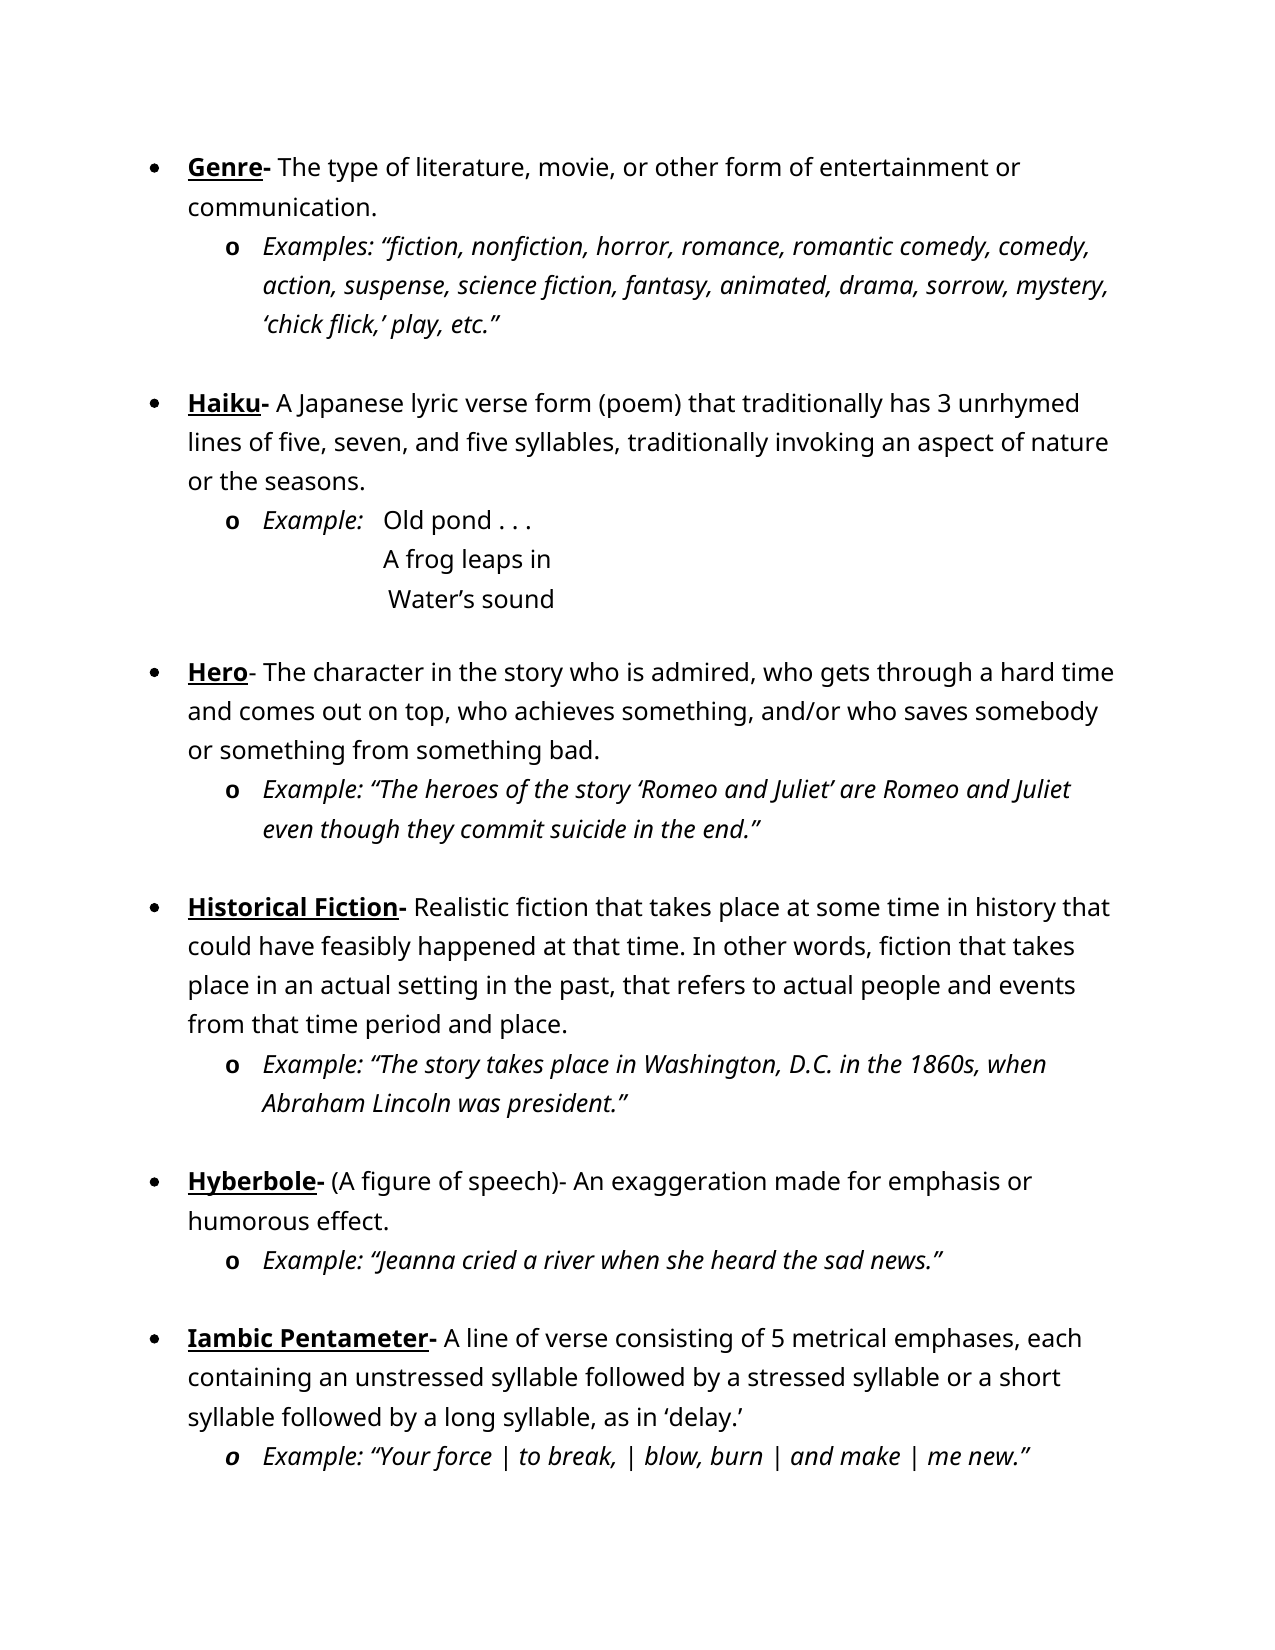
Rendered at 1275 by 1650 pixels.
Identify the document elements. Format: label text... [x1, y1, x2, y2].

list Example: “Jeanna cried a river when she heard the sad news.” [225, 1242, 1125, 1277]
list Hyberbole- (A figure of speech)- An exaggeration made for emphasis or humorous effect. [150, 1164, 1125, 1237]
list Haiku- A Japanese lyric verse form (poem) that traditionally has 3 unrhymed lines of five, seven, and five syllables, traditionally invoking an aspect of nature or the seasons. [150, 385, 1125, 498]
list Water’s sound [337, 581, 1125, 615]
list Examples: “fiction, nonfiction, horror, romance, romantic comedy, comedy, action, suspense, science fiction, fantasy, animated, drama, sorrow, mystery, ‘chick flick,’ play, etc.” [225, 228, 1125, 341]
list Iambic Pentameter- A line of verse consisting of 5 metrical emphases, each containing an unstressed syllable followed by a stressed syllable or a short syllable followed by a long syllable, as in ‘delay.’ [150, 1321, 1125, 1433]
list Example: Old pond . . . [225, 503, 1125, 537]
text A frog leaps in [262, 542, 1125, 576]
list Example: “The heroes of the story ‘Romeo and Juliet’ are Romeo and Juliet even though they commit suicide in the end.” [225, 772, 1125, 845]
list Historical Fiction- Realistic fiction that takes place at some time in history that could have feasibly happened at that time. In other words, fiction that takes place in an actual setting in the past, that refers to actual people and events from that time period and place. [150, 890, 1125, 1041]
list Genre- The type of literature, movie, or other form of entertainment or communication. [150, 150, 1125, 223]
list Example: “The story takes place in Washington, D.C. in the 1860s, when Abraham Lincoln was president.” [225, 1046, 1125, 1120]
list Hero- The character in the story who is admired, who gets through a hard time and comes out on top, who achieves something, and/or who saves somebody or something from something bad. [150, 654, 1125, 767]
list Example: “Your force | to break, | blow, burn | and make | me new.” [225, 1438, 1125, 1473]
